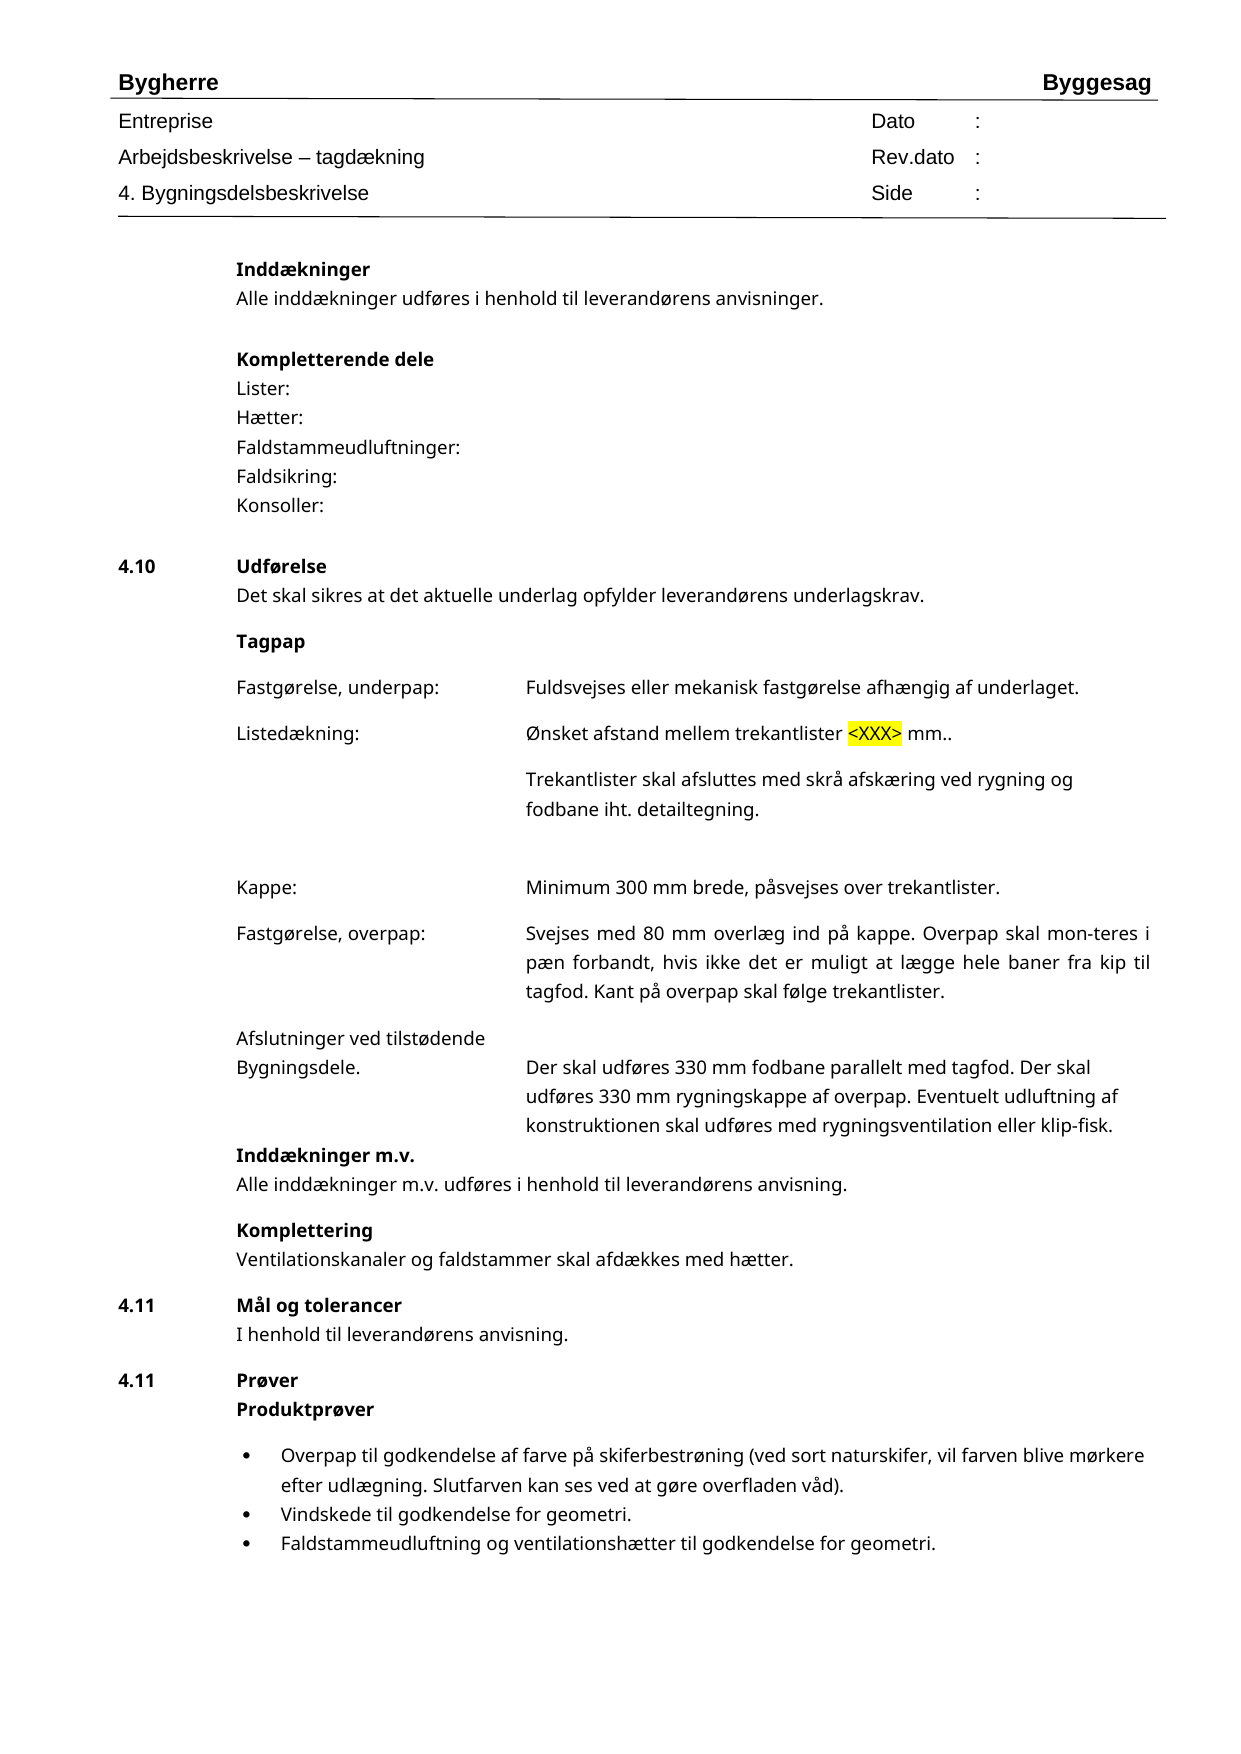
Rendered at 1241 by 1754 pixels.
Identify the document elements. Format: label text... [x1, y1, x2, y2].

text Faldstammeudluftninger: [118, 434, 1152, 459]
text Inddækninger m.v. Alle inddækninger m.v. udføres i henhold til leverandørens anvisning. [118, 1142, 1152, 1197]
text Faldsikring: [118, 463, 1152, 489]
text Lister: [118, 375, 1152, 401]
list Overpap til godkendelse af farve på skiferbestrøning (ved sort naturskifer, vil farven blive mørkere efter udlægning. Slutfarven kan ses ved at gøre overfladen våd). [243, 1443, 1152, 1497]
text Bygningsdele. Der skal udføres 330 mm fodbane parallelt med tagfod. Der skal udføres 330 mm rygningskappe af overpap. Eventuelt udluftning af konstruktionen skal udføres med rygningsventilation eller klip-fisk. [118, 1054, 1152, 1138]
text Konsoller: [118, 492, 1152, 518]
text Komplettering Ventilationskanaler og faldstammer skal afdækkes med hætter. [118, 1217, 1152, 1272]
text Listedækning: Ønsket afstand mellem trekantlister <XXX> mm.. [902, 721, 1152, 746]
text Kompletterende dele [118, 346, 1152, 372]
text Hætter: [118, 405, 1152, 430]
text Alle inddækninger udføres i henhold til leverandørens anvisninger. [118, 285, 1152, 311]
text Tagpap [118, 629, 1152, 654]
text Inddækninger [118, 256, 1152, 281]
text 4.11 Prøver Produktprøver [118, 1367, 1152, 1422]
text Listedækning: Ønsket afstand mellem trekantlister <XXX> mm.. [118, 721, 848, 746]
text Fastgørelse, underpap: Fuldsvejses eller mekanisk fastgørelse afhængig af underlaget. [118, 675, 1152, 700]
text Fastgørelse, overpap: Svejses med 80 mm overlæg ind på kappe. Overpap skal mon-teres i pæn forbandt, hvis ikke det er muligt at lægge hele baner fra kip til tagfod. Kant på overpap skal følge trekantlister. [118, 920, 1152, 1004]
text Kappe: Minimum 300 mm brede, påsvejses over trekantlister. [118, 874, 1152, 900]
list Vindskede til godkendelse for geometri. [243, 1501, 1152, 1527]
text 4.11 Mål og tolerancer I henhold til leverandørens anvisning. [118, 1292, 1152, 1347]
text Afslutninger ved tilstødende [118, 1025, 1152, 1050]
text Trekantlister skal afsluttes med skrå afskæring ved rygning og fodbane iht. detailtegning. [407, 767, 1152, 853]
text 4.10 Udførelse Det skal sikres at det aktuelle underlag opfylder leverandørens underlagskrav. [118, 553, 1152, 608]
list Faldstammeudluftning og ventilationshætter til godkendelse for geometri. [243, 1531, 1152, 1556]
